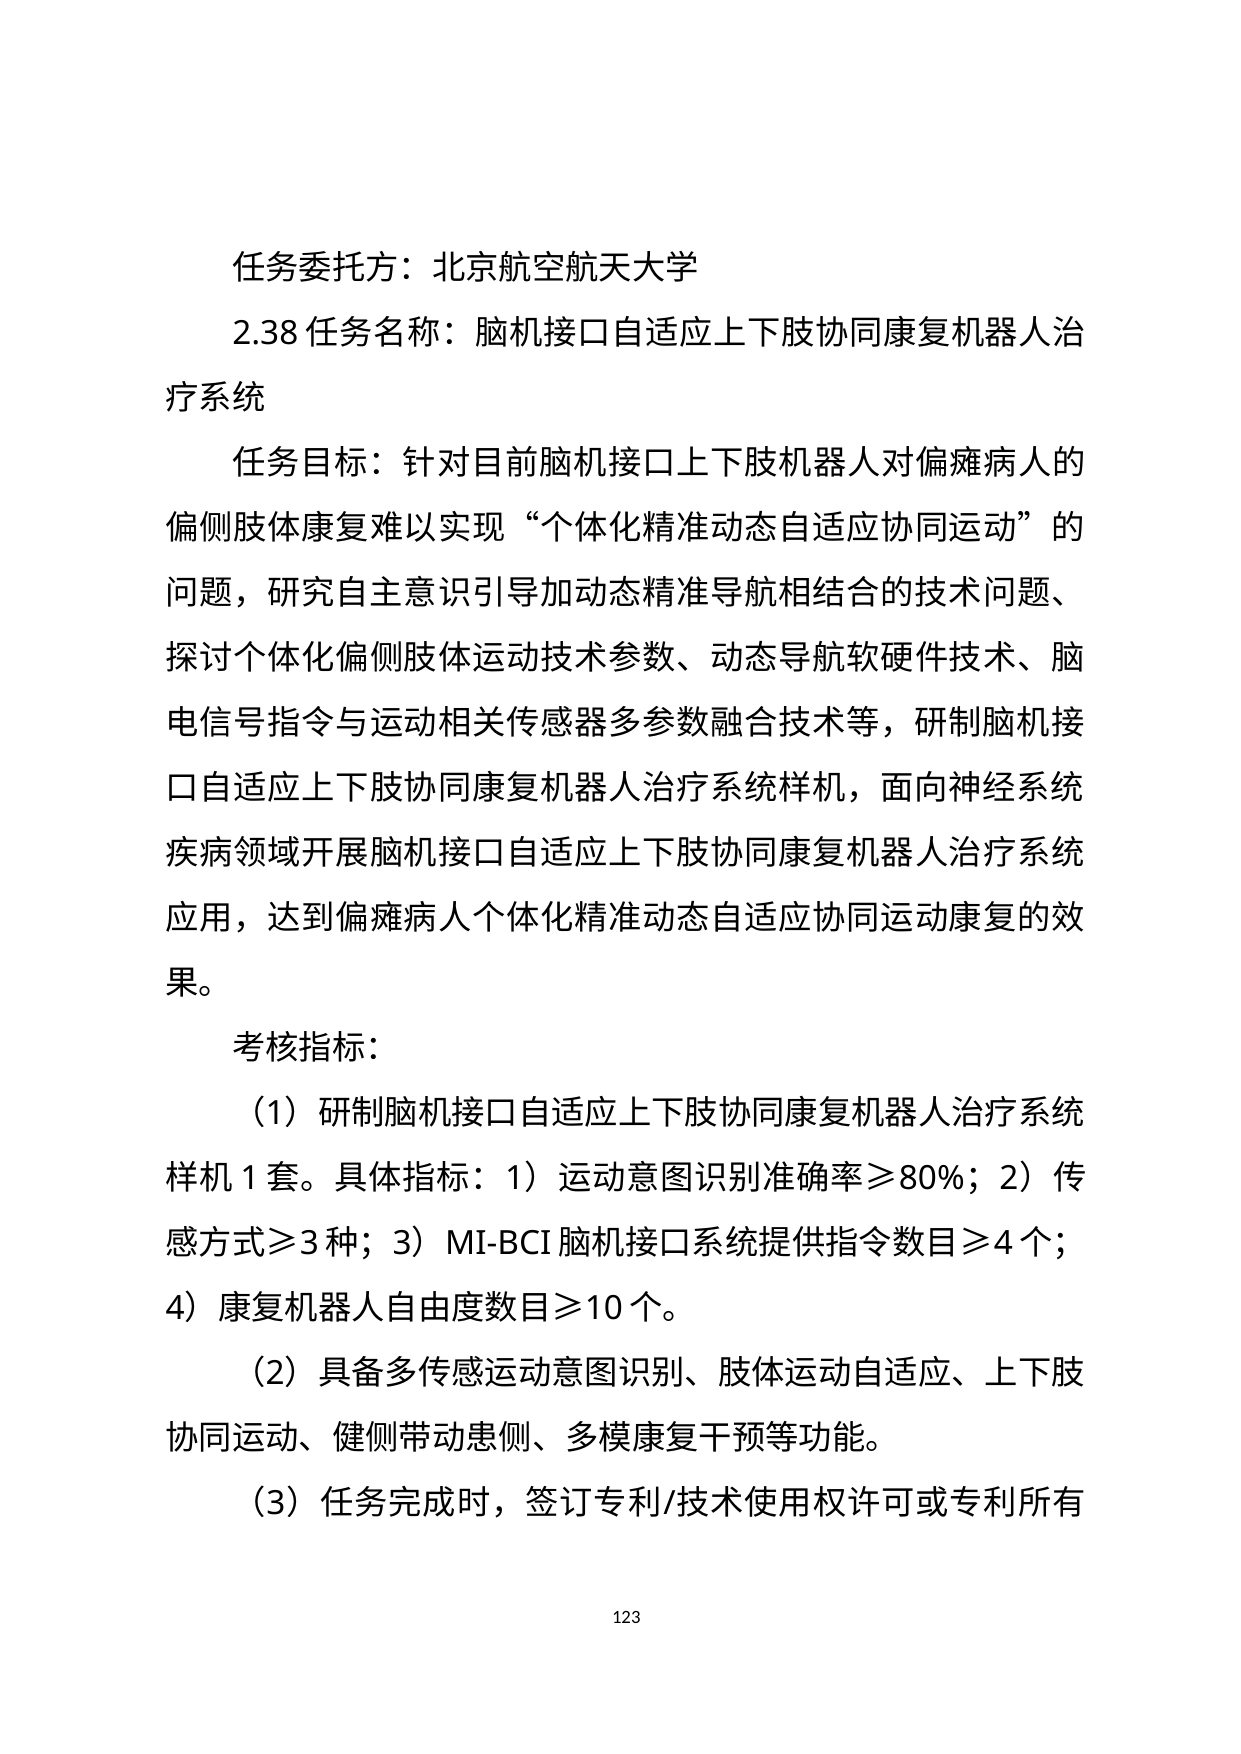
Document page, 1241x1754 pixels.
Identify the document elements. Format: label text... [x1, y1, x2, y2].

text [165, 1468, 1087, 1533]
text 考核指标： [165, 1013, 1087, 1078]
text 任务委托方：北京航空航天大学 [165, 233, 1087, 298]
text 2.38任务名称：脑机接口自适应上下肢协同康复机器人治疗系统 [165, 298, 1087, 428]
text （2）具备多传感运动意图识别、肢体运动自适应、上下肢协同运动、健侧带动患侧、多模康复干预等功能。 [165, 1338, 1087, 1468]
text （1）研制脑机接口自适应上下肢协同康复机器人治疗系统样机1套。具体指标：1）运动意图识别准确率≥80%；2）传感方式≥3种；3）MI-BCI脑机接口系统提供指令数目≥4个；4）康复机器人自由度数目≥10个。 [165, 1078, 1087, 1338]
text 任务目标：针对目前脑机接口上下肢机器人对偏瘫病人的偏侧肢体康复难以实现“个体化精准动态自适应协同运动”的问题，研究自主意识引导加动态精准导航相结合的技术问题、探讨个体化偏侧肢体运动技术参数、动态导航软硬件技术、脑电信号指令与运动相关传感器多参数融合技术等，研制脑机接口自适应上下肢协同康复机器人治疗系统样机，面向神经系统疾病领域开展脑机接口自适应上下肢协同康复机器人治疗系统应用，达到偏瘫病人个体化精准动态自适应协同运动康复的效果。 [165, 428, 1087, 1013]
